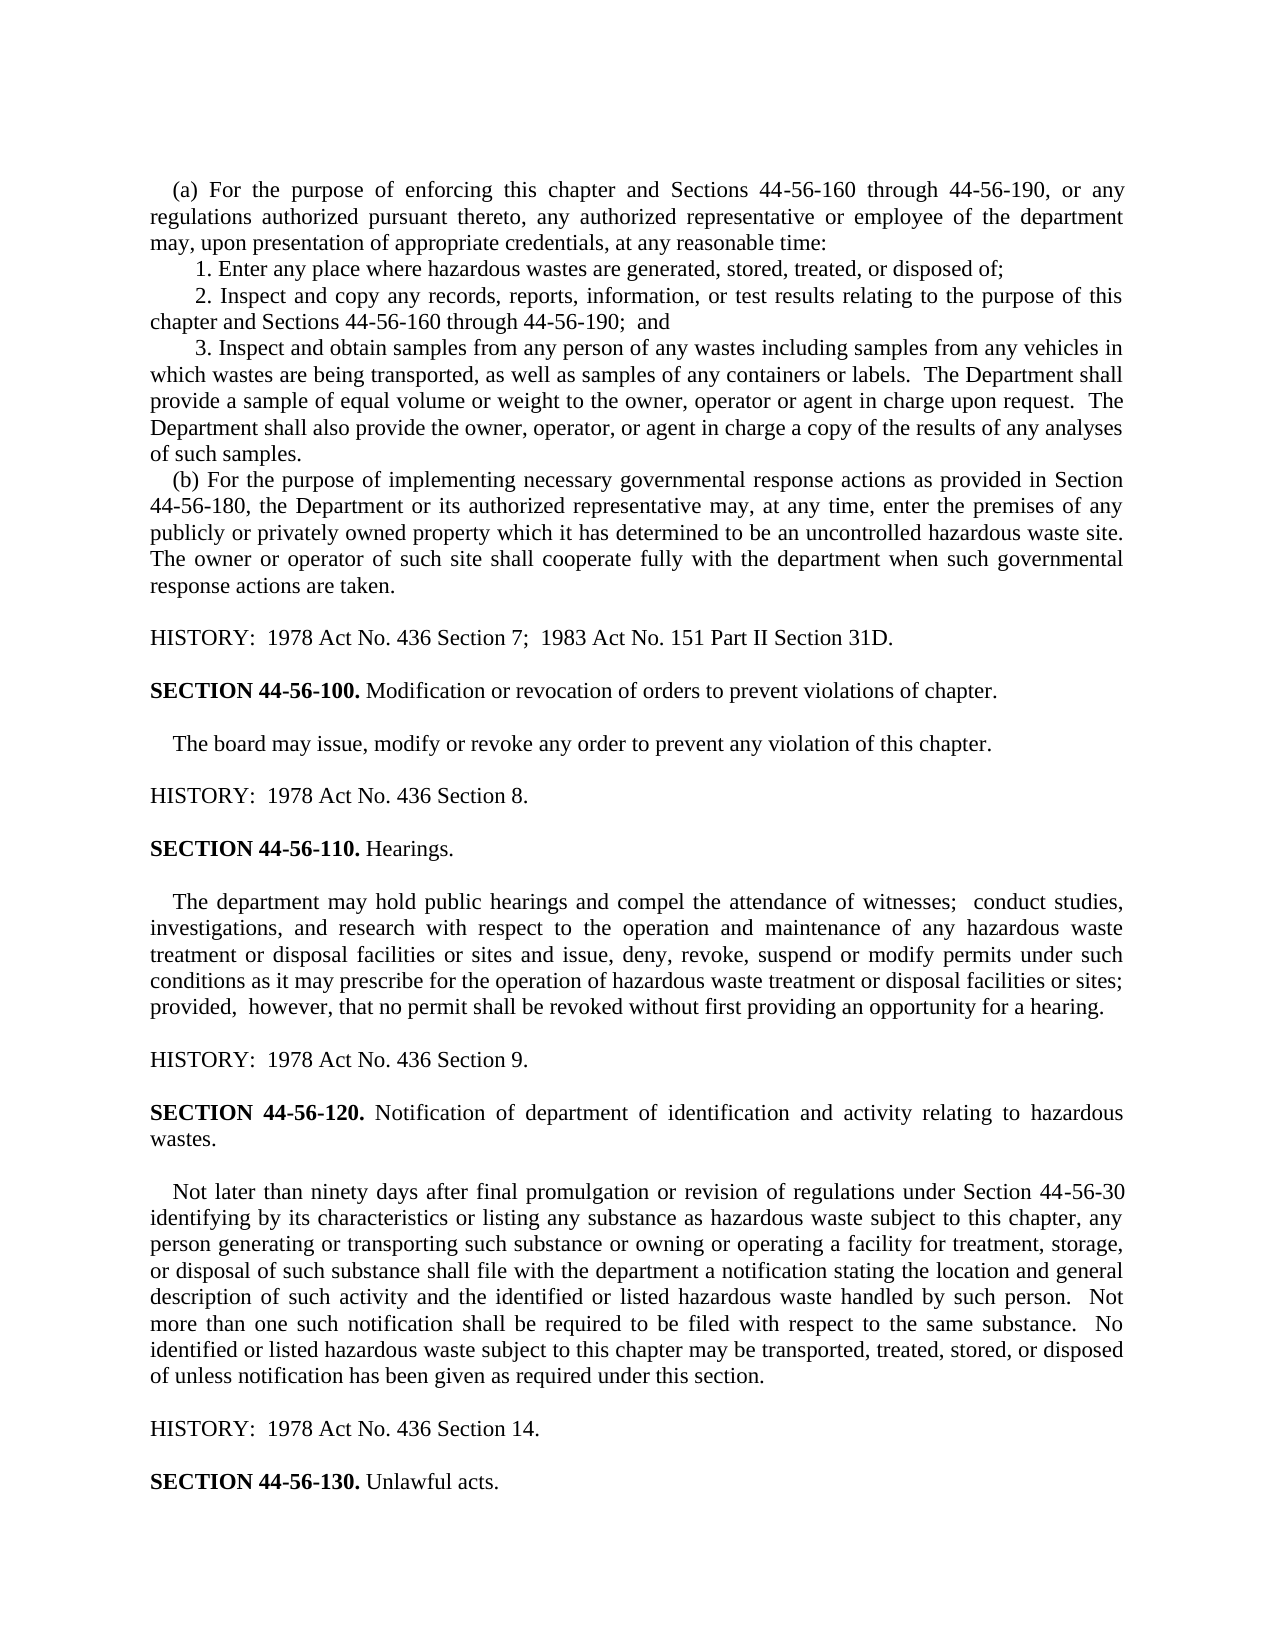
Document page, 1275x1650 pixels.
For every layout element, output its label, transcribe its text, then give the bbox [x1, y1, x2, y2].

text (b) For the purpose of implementing necessary governmental response actions as provided in Section 44-56-180, the Department or its authorized representative may, at any time, enter the premises of any publicly or privately owned property which it has determined to be an uncontrolled hazardous waste site. The owner or operator of such site shall cooperate fully with the department when such governmental response actions are taken. [150, 466, 1125, 598]
text Not later than ninety days after final promulgation or revision of regulations under Section 44-56-30 identifying by its characteristics or listing any substance as hazardous waste subject to this chapter, any person generating or transporting such substance or owning or operating a facility for treatment, storage, or disposal of such substance shall file with the department a notification stating the location and general description of such activity and the identified or listed hazardous waste handled by such person. Not more than one such notification shall be required to be filed with respect to the same substance. No identified or listed hazardous waste subject to this chapter may be transported, treated, stored, or disposed of unless notification has been given as required under this section. [150, 1178, 1125, 1389]
text SECTION 44-56-110. Hearings. [150, 835, 1125, 862]
text 3. Inspect and obtain samples from any person of any wastes including samples from any vehicles in which wastes are being transported, as well as samples of any containers or labels. The Department shall provide a sample of equal volume or weight to the owner, operator or agent in charge upon request. The Department shall also provide the owner, operator, or agent in charge a copy of the results of any analyses of such samples. [150, 334, 1125, 466]
text HISTORY: 1978 Act No. 436 Section 9. [150, 1046, 1125, 1072]
text The board may issue, modify or revoke any order to prevent any violation of this chapter. [150, 730, 1125, 756]
text (a) For the purpose of enforcing this chapter and Sections 44-56-160 through 44-56-190, or any regulations authorized pursuant thereto, any authorized representative or employee of the department may, upon presentation of appropriate credentials, at any reasonable time: [150, 176, 1125, 255]
text 1. Enter any place where hazardous wastes are generated, stored, treated, or disposed of; [150, 255, 1125, 282]
text SECTION 44-56-100. Modification or revocation of orders to prevent violations of chapter. [150, 677, 1125, 703]
text HISTORY: 1978 Act No. 436 Section 7; 1983 Act No. 151 Part II Section 31D. [150, 624, 1125, 651]
text 2. Inspect and copy any records, reports, information, or test results relating to the purpose of this chapter and Sections 44-56-160 through 44-56-190; and [150, 282, 1125, 334]
text HISTORY: 1978 Act No. 436 Section 8. [150, 782, 1125, 809]
text HISTORY: 1978 Act No. 436 Section 14. [150, 1415, 1125, 1441]
text SECTION 44-56-120. Notification of department of identification and activity relating to hazardous wastes. [150, 1099, 1125, 1151]
text SECTION 44-56-130. Unlawful acts. [150, 1468, 1125, 1494]
text The department may hold public hearings and compel the attendance of witnesses; conduct studies, investigations, and research with respect to the operation and maintenance of any hazardous waste treatment or disposal facilities or sites and issue, deny, revoke, suspend or modify permits under such conditions as it may prescribe for the operation of hazardous waste treatment or disposal facilities or sites; provided, however, that no permit shall be revoked without first providing an opportunity for a hearing. [150, 888, 1125, 1020]
